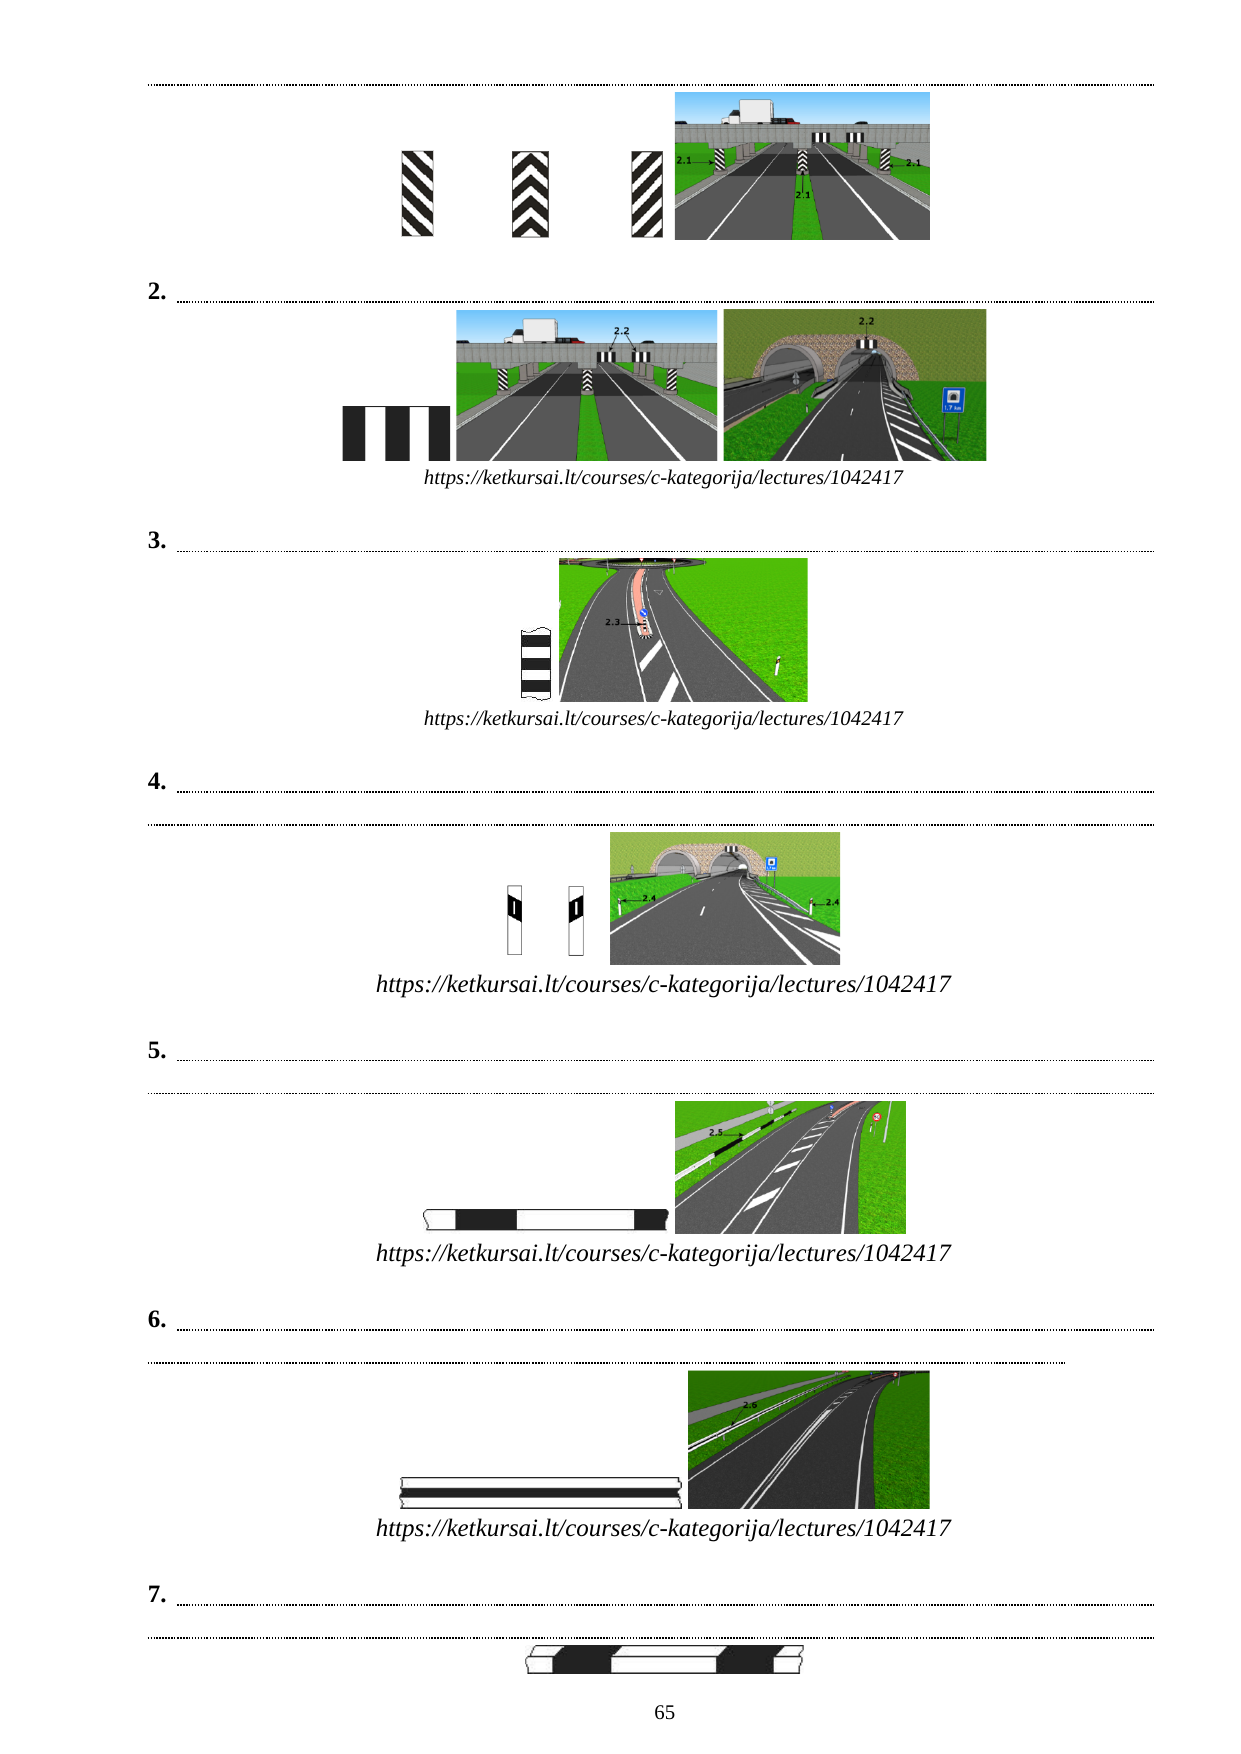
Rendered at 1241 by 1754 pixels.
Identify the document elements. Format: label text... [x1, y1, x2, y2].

text 4. [148, 766, 1181, 828]
text 6. [148, 1304, 1181, 1366]
text https://ketkursai.lt/courses/c-kategorija/lectures/1042417 [148, 969, 1181, 998]
picture [723, 309, 987, 461]
picture [675, 1101, 906, 1234]
picture [521, 627, 553, 702]
picture [610, 832, 841, 965]
picture [674, 92, 930, 240]
text 3. [148, 526, 1181, 554]
picture [398, 148, 669, 240]
text https://ketkursai.lt/courses/c-kategorija/lectures/1042417 [148, 465, 1181, 489]
picture [456, 310, 718, 461]
picture [525, 1645, 804, 1674]
text 5. [148, 1035, 1181, 1097]
picture [559, 558, 808, 702]
picture [342, 406, 451, 461]
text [148, 1513, 1181, 1542]
text 7. [148, 1579, 1181, 1641]
picture [688, 1370, 930, 1509]
text https://ketkursai.lt/courses/c-kategorija/lectures/1042417 [148, 1238, 1181, 1267]
text 2. [148, 276, 1181, 305]
picture [423, 1209, 669, 1234]
text https://ketkursai.lt/courses/c-kategorija/lectures/1042417 [148, 706, 1181, 730]
picture [399, 1477, 682, 1509]
picture [488, 872, 604, 965]
